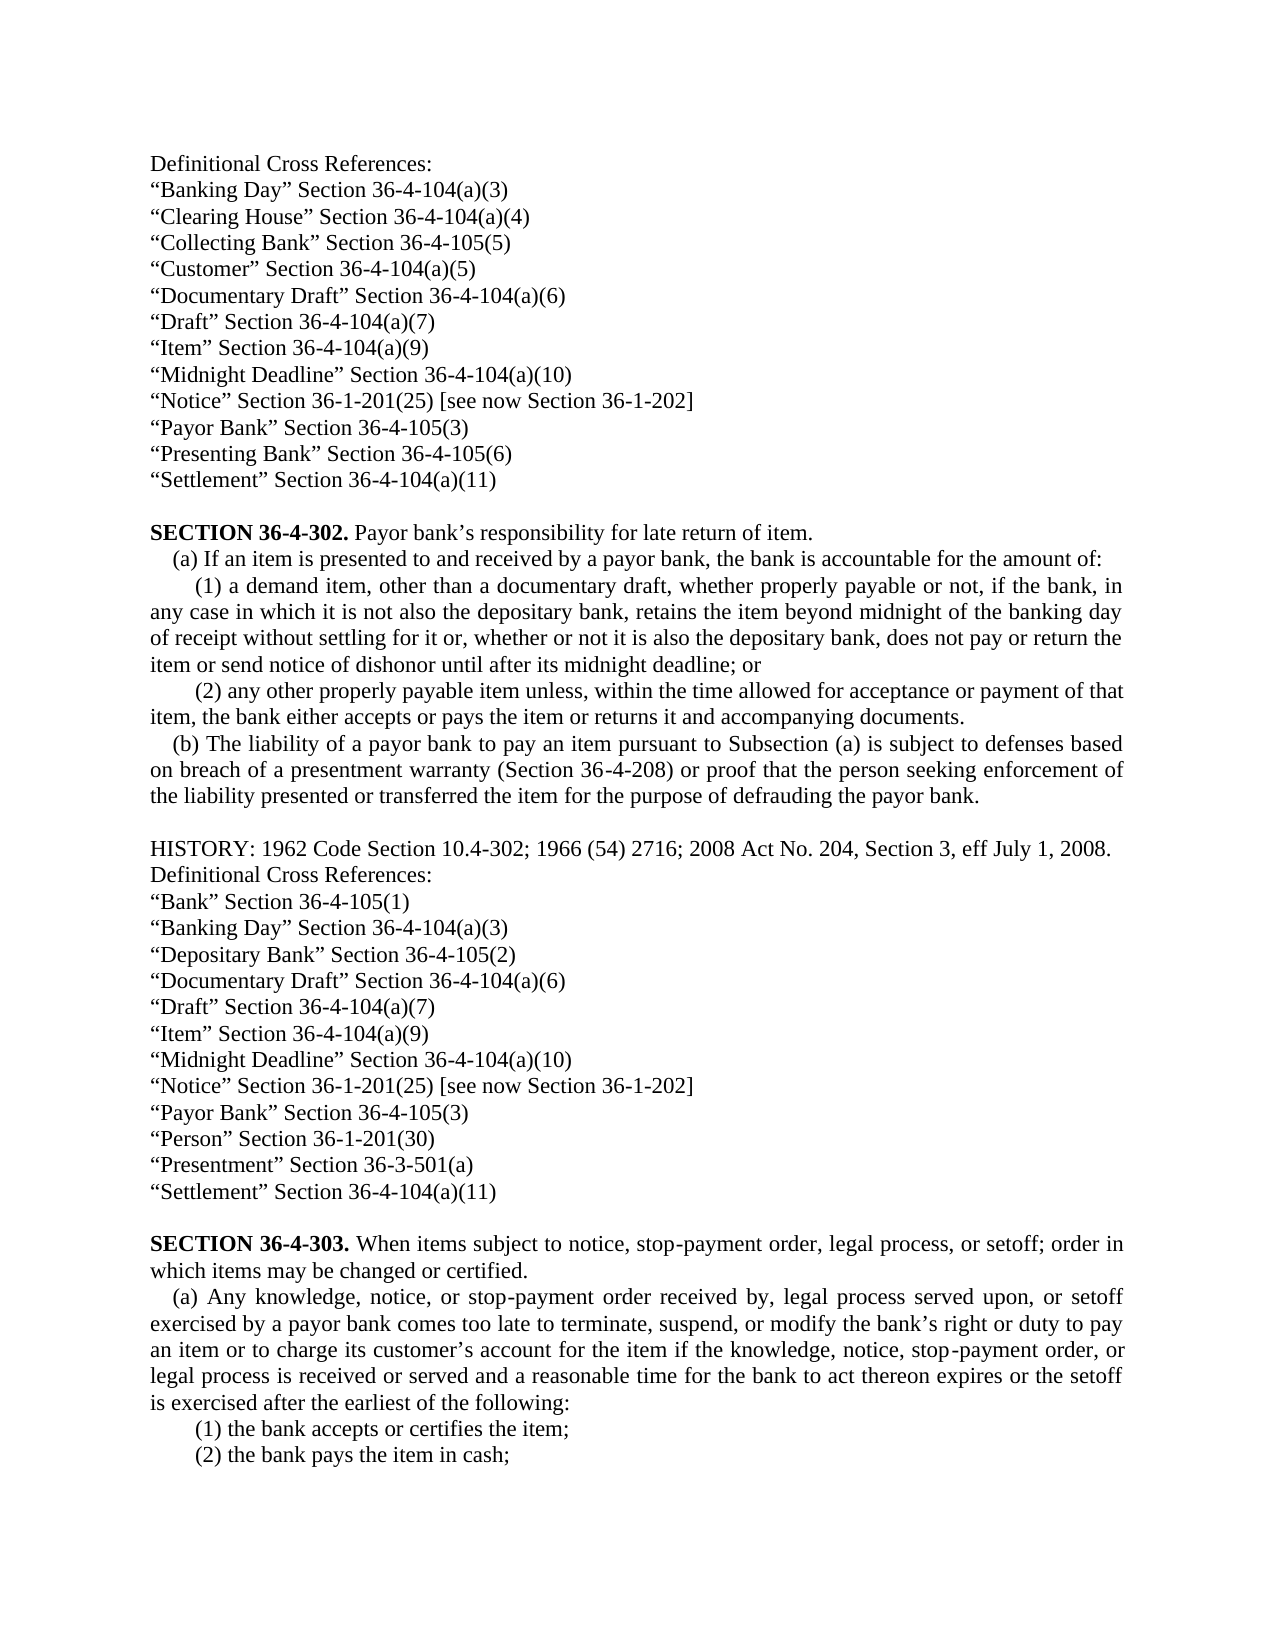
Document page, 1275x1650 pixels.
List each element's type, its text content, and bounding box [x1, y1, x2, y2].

text (2) any other properly payable item unless, within the time allowed for acceptance or payment of that item, the bank either accepts or pays the item or returns it and accompanying documents. [150, 677, 1125, 730]
text “Bank” Section 36-4-105(1) [150, 888, 1125, 914]
text (1) the bank accepts or certifies the item; [150, 1415, 1125, 1441]
text “Midnight Deadline” Section 36-4-104(a)(10) [150, 361, 1125, 387]
text “Documentary Draft” Section 36-4-104(a)(6) [150, 967, 1125, 993]
text “Item” Section 36-4-104(a)(9) [150, 1020, 1125, 1046]
text Definitional Cross References: [150, 862, 1125, 888]
text “Notice” Section 36-1-201(25) [see now Section 36-1-202] [150, 387, 1125, 413]
text (a) If an item is presented to and received by a payor bank, the bank is accountable for the amount of: [150, 545, 1125, 572]
text “Banking Day” Section 36-4-104(a)(3) [150, 914, 1125, 941]
text SECTION 36-4-303. When items subject to notice, stop-payment order, legal process, or setoff; order in which items may be changed or certified. [150, 1231, 1125, 1283]
text “Collecting Bank” Section 36-4-105(5) [150, 229, 1125, 255]
text (2) the bank pays the item in cash; [150, 1441, 1125, 1468]
text “Notice” Section 36-1-201(25) [see now Section 36-1-202] [150, 1072, 1125, 1099]
text SECTION 36-4-302. Payor bank’s responsibility for late return of item. [150, 519, 1125, 545]
text “Settlement” Section 36-4-104(a)(11) [150, 466, 1125, 493]
text “Midnight Deadline” Section 36-4-104(a)(10) [150, 1046, 1125, 1072]
text “Payor Bank” Section 36-4-105(3) [150, 1099, 1125, 1125]
text “Documentary Draft” Section 36-4-104(a)(6) [150, 282, 1125, 308]
text Definitional Cross References: [150, 150, 1125, 176]
text (a) Any knowledge, notice, or stop-payment order received by, legal process served upon, or setoff exercised by a payor bank comes too late to terminate, suspend, or modify the bank’s right or duty to pay an item or to charge its customer’s account for the item if the knowledge, notice, stop-payment order, or legal process is received or served and a reasonable time for the bank to act thereon expires or the setoff is exercised after the earliest of the following: [150, 1283, 1125, 1415]
text “Draft” Section 36-4-104(a)(7) [150, 308, 1125, 334]
text “Payor Bank” Section 36-4-105(3) [150, 413, 1125, 440]
text “Presenting Bank” Section 36-4-105(6) [150, 440, 1125, 466]
text “Clearing House” Section 36-4-104(a)(4) [150, 203, 1125, 229]
text “Item” Section 36-4-104(a)(9) [150, 334, 1125, 361]
text “Settlement” Section 36-4-104(a)(11) [150, 1178, 1125, 1204]
text “Customer” Section 36-4-104(a)(5) [150, 255, 1125, 282]
text (b) The liability of a payor bank to pay an item pursuant to Subsection (a) is subject to defenses based on breach of a presentment warranty (Section 36-4-208) or proof that the person seeking enforcement of the liability presented or transferred the item for the purpose of defrauding the payor bank. [150, 730, 1125, 809]
text “Presentment” Section 36-3-501(a) [150, 1151, 1125, 1178]
text “Draft” Section 36-4-104(a)(7) [150, 993, 1125, 1020]
text “Banking Day” Section 36-4-104(a)(3) [150, 176, 1125, 203]
text “Depositary Bank” Section 36-4-105(2) [150, 941, 1125, 967]
text “Person” Section 36-1-201(30) [150, 1125, 1125, 1151]
text (1) a demand item, other than a documentary draft, whether properly payable or not, if the bank, in any case in which it is not also the depositary bank, retains the item beyond midnight of the banking day of receipt without settling for it or, whether or not it is also the depositary bank, does not pay or return the item or send notice of dishonor until after its midnight deadline; or [150, 572, 1125, 677]
text HISTORY: 1962 Code Section 10.4-302; 1966 (54) 2716; 2008 Act No. 204, Section 3, eff July 1, 2008. [150, 835, 1125, 862]
